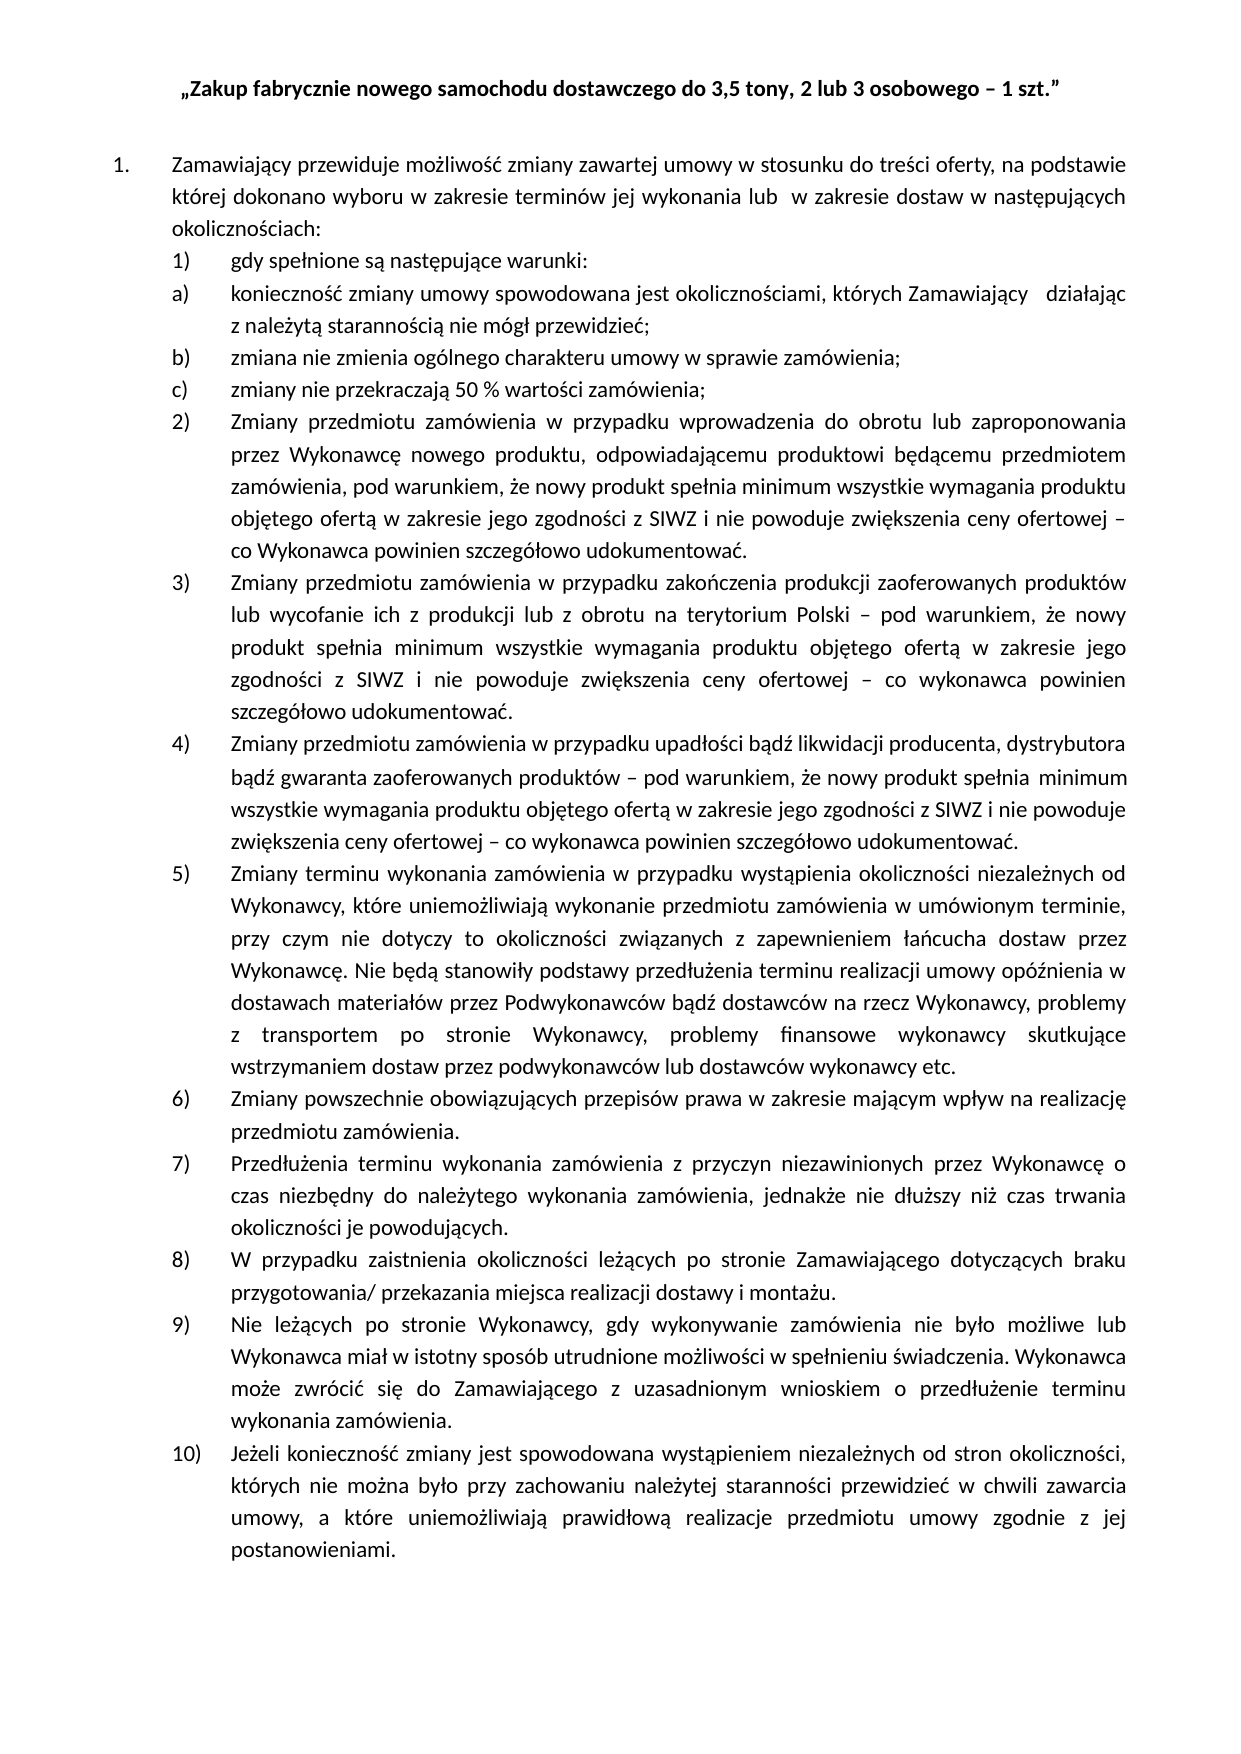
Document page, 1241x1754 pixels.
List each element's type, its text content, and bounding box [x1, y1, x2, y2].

list Zamawiający przewiduje możliwość zmiany zawartej umowy w stosunku do treści oferty, na podstawie której dokonano wyboru w zakresie terminów jej wykonania lub w zakresie dostaw w następujących okolicznościach: [112, 150, 1128, 242]
list W przypadku zaistnienia okoliczności leżących po stronie Zamawiającego dotyczących braku przygotowania/ przekazania miejsca realizacji dostawy i montażu. [172, 1246, 1128, 1306]
list Przedłużenia terminu wykonania zamówienia z przyczyn niezawinionych przez Wykonawcę o czas niezbędny do należytego wykonania zamówienia, jednakże nie dłuższy niż czas trwania okoliczności je powodujących. [172, 1149, 1128, 1241]
list gdy spełnione są następujące warunki: [172, 247, 1128, 274]
list konieczność zmiany umowy spowodowana jest okolicznościami, których Zamawiający działając z należytą starannością nie mógł przewidzieć; [172, 279, 1128, 339]
list Zmiany przedmiotu zamówienia w przypadku wprowadzenia do obrotu lub zaproponowania przez Wykonawcę nowego produktu, odpowiadającemu produktowi będącemu przedmiotem zamówienia, pod warunkiem, że nowy produkt spełnia minimum wszystkie wymagania produktu objętego ofertą w zakresie jego zgodności z SIWZ i nie powoduje zwiększenia ceny ofertowej – co Wykonawca powinien szczegółowo udokumentować. [172, 407, 1128, 564]
list Zmiany przedmiotu zamówienia w przypadku upadłości bądź likwidacji producenta, dystrybutora bądź gwaranta zaoferowanych produktów – pod warunkiem, że nowy produkt spełnia minimum wszystkie wymagania produktu objętego ofertą w zakresie jego zgodności z SIWZ i nie powoduje zwiększenia ceny ofertowej – co wykonawca powinien szczegółowo udokumentować. [172, 729, 1128, 855]
list Zmiany przedmiotu zamówienia w przypadku zakończenia produkcji zaoferowanych produktów lub wycofanie ich z produkcji lub z obrotu na terytorium Polski – pod warunkiem, że nowy produkt spełnia minimum wszystkie wymagania produktu objętego ofertą w zakresie jego zgodności z SIWZ i nie powoduje zwiększenia ceny ofertowej – co wykonawca powinien szczegółowo udokumentować. [172, 568, 1128, 725]
list zmiana nie zmienia ogólnego charakteru umowy w sprawie zamówienia; [172, 343, 1128, 371]
list Zmiany terminu wykonania zamówienia w przypadku wystąpienia okoliczności niezależnych od Wykonawcy, które uniemożliwiają wykonanie przedmiotu zamówienia w umówionym terminie, przy czym nie dotyczy to okoliczności związanych z zapewnieniem łańcucha dostaw przez Wykonawcę. Nie będą stanowiły podstawy przedłużenia terminu realizacji umowy opóźnienia w dostawach materiałów przez Podwykonawców bądź dostawców na rzecz Wykonawcy, problemy z transportem po stronie Wykonawcy, problemy finansowe wykonawcy skutkujące wstrzymaniem dostaw przez podwykonawców lub dostawców wykonawcy etc. [172, 859, 1128, 1080]
list zmiany nie przekraczają 50 % wartości zamówienia; [172, 375, 1128, 403]
list Jeżeli konieczność zmiany jest spowodowana wystąpieniem niezależnych od stron okoliczności, których nie można było przy zachowaniu należytej staranności przewidzieć w chwili zawarcia umowy, a które uniemożliwiają prawidłową realizacje przedmiotu umowy zgodnie z jej postanowieniami. [172, 1439, 1128, 1563]
list Nie leżących po stronie Wykonawcy, gdy wykonywanie zamówienia nie było możliwe lub Wykonawca miał w istotny sposób utrudnione możliwości w spełnieniu świadczenia. Wykonawca może zwrócić się do Zamawiającego z uzasadnionym wnioskiem o przedłużenie terminu wykonania zamówienia. [172, 1310, 1128, 1434]
list Zmiany powszechnie obowiązujących przepisów prawa w zakresie mającym wpływ na realizację przedmiotu zamówienia. [172, 1084, 1128, 1145]
